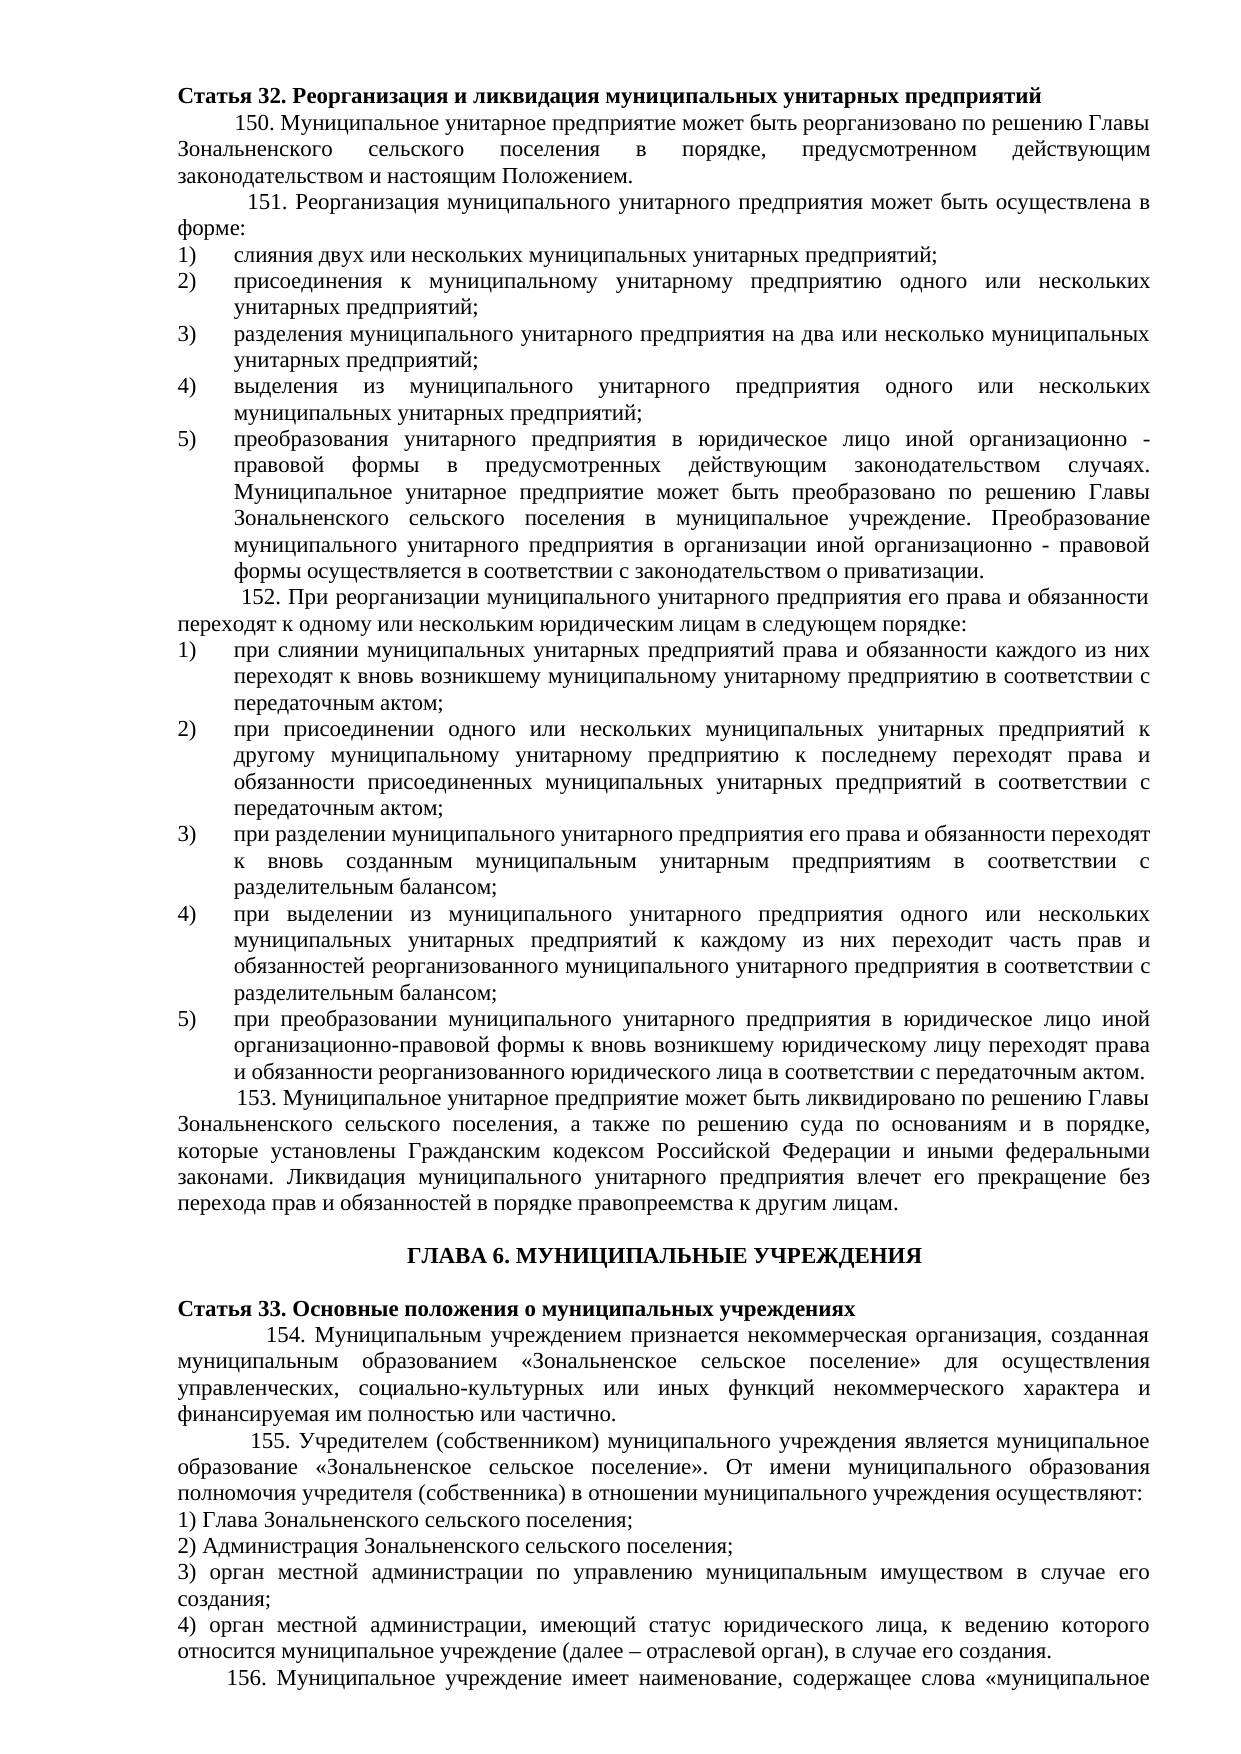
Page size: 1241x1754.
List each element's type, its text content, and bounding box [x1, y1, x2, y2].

text 3) орган местной администрации по управлению муниципальным имуществом в случае его создания; [177, 1558, 1152, 1611]
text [177, 1664, 1152, 1690]
text 2) Администрация Зональненского сельского поселения; [177, 1532, 1152, 1558]
list при слиянии муниципальных унитарных предприятий права и обязанности каждого из них переходят к вновь возникшему муниципальному унитарному предприятию в соответствии с передаточным актом; [177, 636, 1152, 715]
list разделения муниципального унитарного предприятия на два или несколько муниципальных унитарных предприятий; [177, 320, 1152, 372]
text Статья 33. Основные положения о муниципальных учреждениях [177, 1295, 1152, 1321]
text 1) Глава Зональненского сельского поселения; [177, 1506, 1152, 1532]
text 4) орган местной администрации, имеющий статус юридического лица, к ведению которого относится муниципальное учреждение (далее – отраслевой орган), в случае его создания. [177, 1611, 1152, 1664]
list присоединения к муниципальному унитарному предприятию одного или нескольких унитарных предприятий; [177, 267, 1152, 320]
list выделения из муниципального унитарного предприятия одного или нескольких муниципальных унитарных предприятий; [177, 372, 1152, 425]
text 152. При реорганизации муниципального унитарного предприятия его права и обязанности переходят к одному или нескольким юридическим лицам в следующем порядке: [177, 583, 1152, 636]
list слияния двух или нескольких муниципальных унитарных предприятий; [177, 241, 1152, 267]
text 151. Реорганизация муниципального унитарного предприятия может быть осуществлена в форме: [177, 188, 1152, 241]
text 155. Учредителем (собственником) муниципального учреждения является муниципальное образование «Зональненское сельское поселение». От имени муниципального образования полномочия учредителя (собственника) в отношении муниципального учреждения осуществляют: [177, 1427, 1152, 1506]
text 153. Муниципальное унитарное предприятие может быть ликвидировано по решению Главы Зональненского сельского поселения, а также по решению суда по основаниям и в порядке, которые установлены Гражданским кодексом Российской Федерации и иными федеральными законами. Ликвидация муниципального унитарного предприятия влечет его прекращение без перехода прав и обязанностей в порядке правопреемства к другим лицам. [177, 1084, 1152, 1216]
list при преобразовании муниципального унитарного предприятия в юридическое лицо иной организационно-правовой формы к вновь возникшему юридическому лицу переходят права и обязанности реорганизованного юридического лица в соответствии с передаточным актом. [177, 1005, 1152, 1084]
list при разделении муниципального унитарного предприятия его права и обязанности переходят к вновь созданным муниципальным унитарным предприятиям в соответствии с разделительным балансом; [177, 821, 1152, 899]
list при выделении из муниципального унитарного предприятия одного или нескольких муниципальных унитарных предприятий к каждому из них переходит часть прав и обязанностей реорганизованного муниципального унитарного предприятия в соответствии с разделительным балансом; [177, 899, 1152, 1005]
text 154. Муниципальным учреждением признается некоммерческая организация, созданная муниципальным образованием «Зональненское сельское поселение» для осуществления управленческих, социально-культурных или иных функций некоммерческого характера и финансируемая им полностью или частично. [177, 1321, 1152, 1427]
text Статья 32. Реорганизация и ликвидация муниципальных унитарных предприятий [177, 83, 1152, 109]
list преобразования унитарного предприятия в юридическое лицо иной организационно - правовой формы в предусмотренных действующим законодательством случаях. Муниципальное унитарное предприятие может быть преобразовано по решению Главы Зональненского сельского поселения в муниципальное учреждение. Преобразование муниципального унитарного предприятия в организации иной организационно - правовой формы осуществляется в соответствии с законодательством о приватизации. [177, 425, 1152, 583]
text 150. Муниципальное унитарное предприятие может быть реорганизовано по решению Главы Зональненского сельского поселения в порядке, предусмотренном действующим законодательством и настоящим Положением. [177, 109, 1152, 188]
text ГЛАВА 6. МУНИЦИПАЛЬНЫЕ УЧРЕЖДЕНИЯ [177, 1242, 1152, 1268]
list при присоединении одного или нескольких муниципальных унитарных предприятий к другому муниципальному унитарному предприятию к последнему переходят права и обязанности присоединенных муниципальных унитарных предприятий в соответствии с передаточным актом; [177, 715, 1152, 821]
